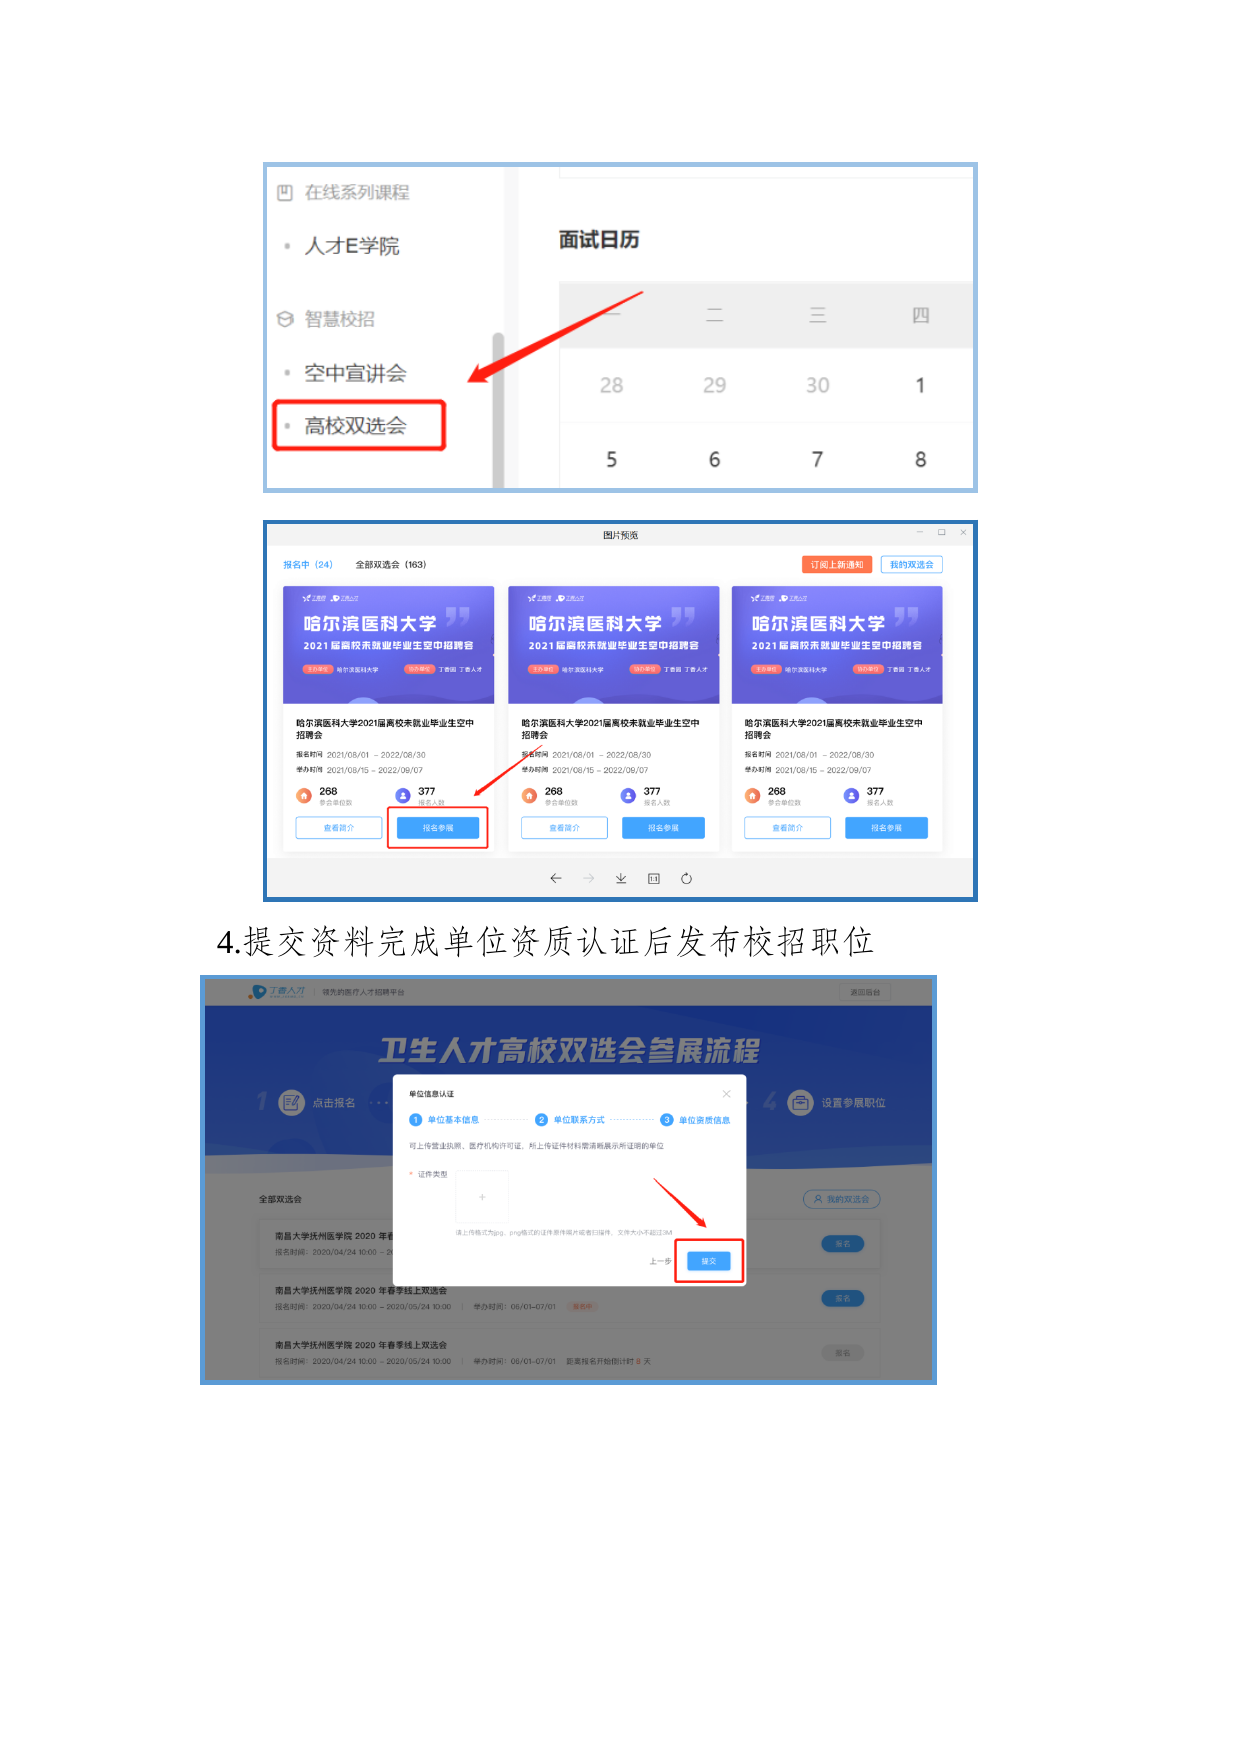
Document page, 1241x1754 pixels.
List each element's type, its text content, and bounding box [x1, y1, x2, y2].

text 4.提交资料完成单位资质认证后发布校招职位 [150, 909, 1090, 974]
picture [205, 979, 932, 1380]
picture [267, 167, 973, 488]
picture [267, 524, 973, 897]
